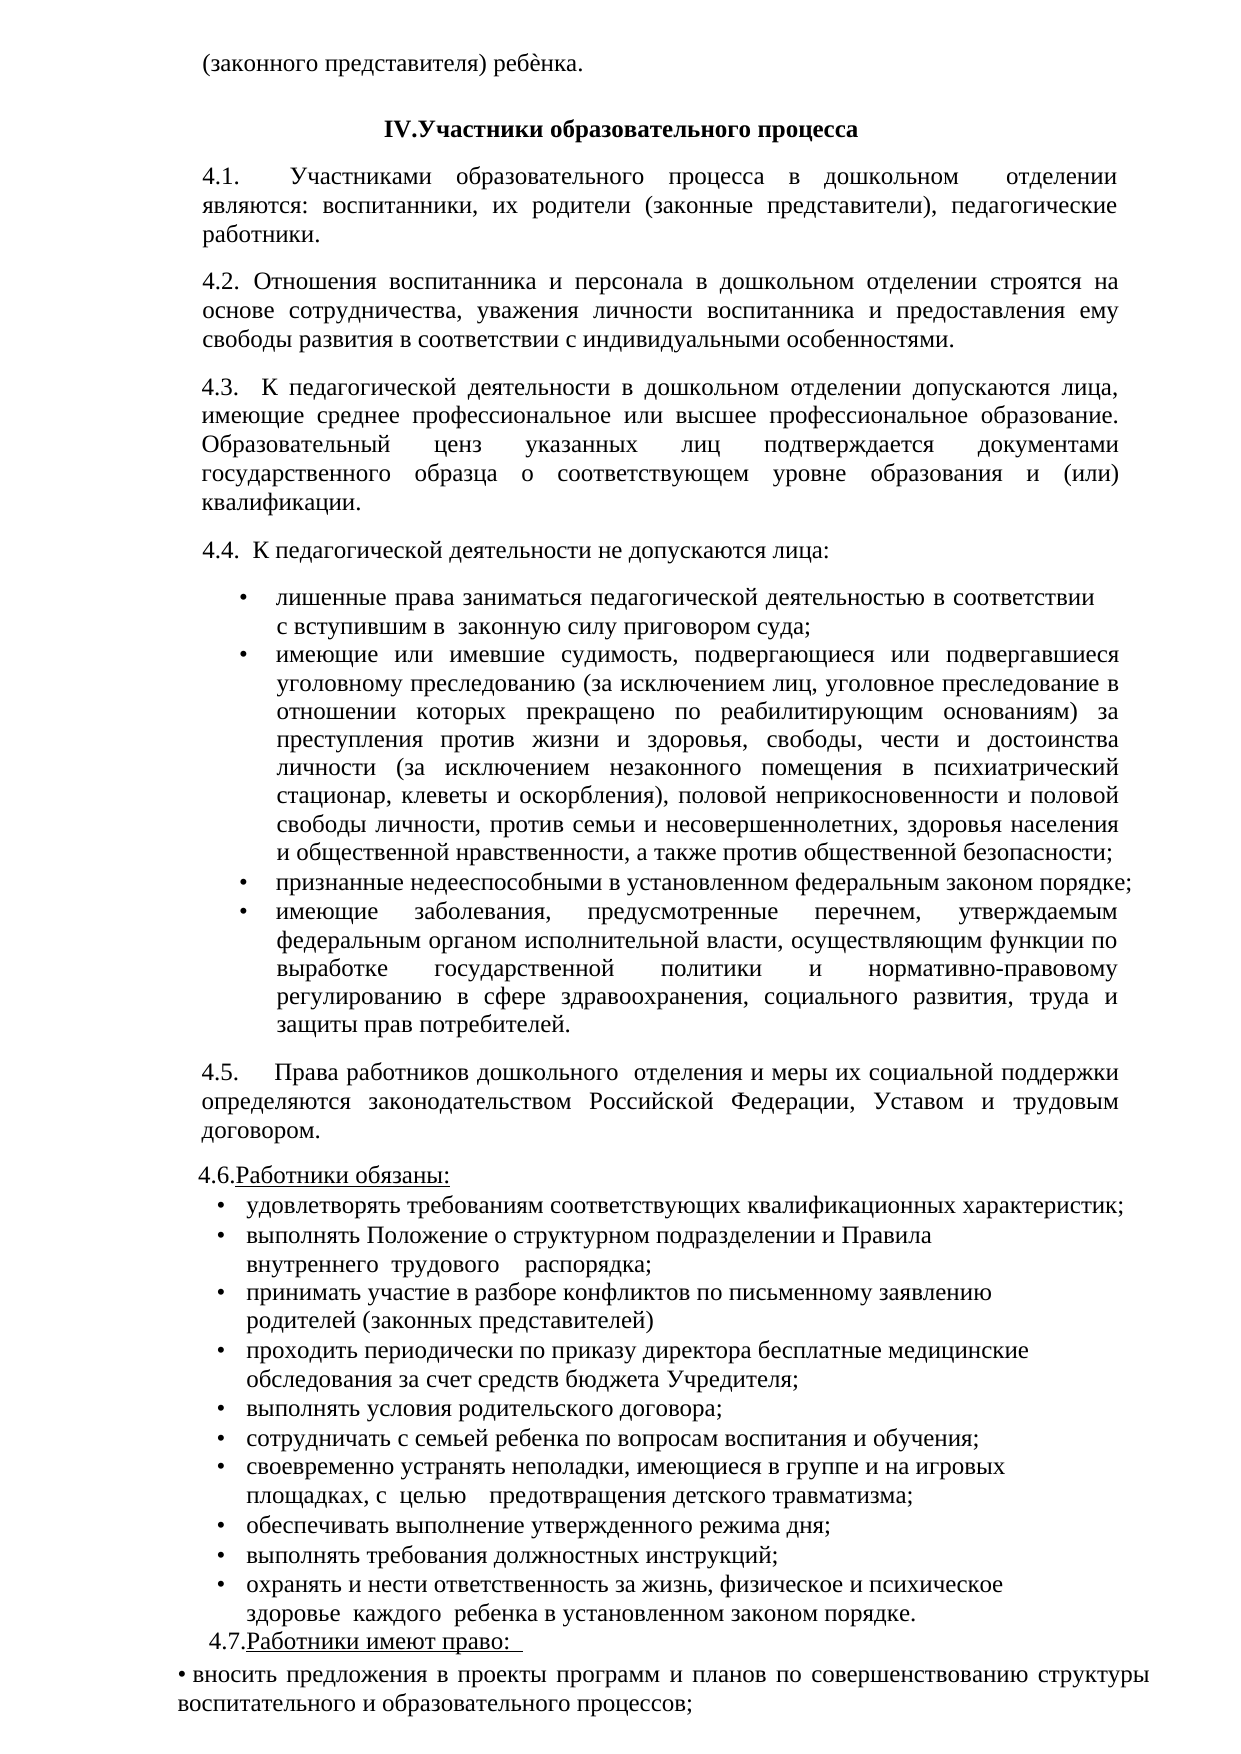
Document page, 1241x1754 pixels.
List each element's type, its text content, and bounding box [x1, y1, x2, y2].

list обеспечивать выполнение утвержденного режима дня; [216, 1509, 1169, 1539]
list своевременно устранять неполадки, имеющиеся в группе и на игровых площадках, с целью предотвращения детского травматизма; [216, 1452, 1093, 1509]
list имеющие или имевшие судимость, подвергающиеся или подвергавшиеся уголовному преследованию (за исключением лиц, уголовное преследование в отношении которых прекращено по реабилитирующим основаниям) за преступления против жизни и здоровья, свободы, чести и достоинства личности (за исключением незаконного помещения в психиатрический стационар, клеветы и оскорбления), половой неприкосновенности и половой свободы личности, против семьи и несовершеннолетних, здоровья населения и общественной нравственности, а также против общественной безопасности; [239, 640, 1119, 866]
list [202, 48, 1119, 77]
list К педагогической деятельности не допускаются лица: [202, 535, 1169, 564]
list принимать участие в разборе конфликтов по письменному заявлению родителей (законных представителей) [216, 1278, 1092, 1334]
list лишенные права заниматься педагогической деятельностью в соответствии с вступившим в законную силу приговором суда; [239, 583, 1095, 639]
list Права работников дошкольного отделения и меры их социальной поддержки определяются законодательством Российской Федерации, Уставом и трудовым договором. [201, 1057, 1119, 1144]
list Отношения воспитанника и персонала в дошкольном отделении строятся на основе сотрудничества, уважения личности воспитанника и предоставления ему свободы развития в соответствии с индивидуальными особенностями. [202, 266, 1119, 353]
list Участниками образовательного процесса в дошкольном отделении являются: воспитанники, их родители (законные представители), педагогические работники. [202, 161, 1117, 247]
list признанные недееспособными в установленном федеральным законом порядке; [239, 866, 1169, 897]
list К педагогической деятельности в дошкольном отделении допускаются лица, имеющие среднее профессиональное или высшее профессиональное образование. Образовательный ценз указанных лиц подтверждается документами государственного образца о соответствующем уровне образования и (или) квалификации. [201, 372, 1119, 516]
list удовлетворять требованиям соответствующих квалификационных характеристик; [216, 1189, 1169, 1220]
subtitle IV.Участники образовательного процесса [177, 114, 1169, 143]
list сотрудничать с семьей ребенка по вопросам воспитания и обучения; [216, 1422, 1169, 1452]
list проходить периодически по приказу директора бесплатные медицинские обследования за счет средств бюджета Учредителя; [216, 1335, 1076, 1393]
list выполнять Положение о структурном подразделении и Правила внутреннего трудового распорядка; [216, 1220, 1052, 1277]
list охранять и нести ответственность за жизнь, физическое и психическое здоровье каждого ребенка в установленном законом порядке. [216, 1570, 1072, 1626]
list вносить предложения в проекты программ и планов по совершенствованию структуры воспитательного и образовательного процессов; [177, 1659, 1152, 1716]
list имеющие заболевания, предусмотренные перечнем, утверждаемым федеральным органом исполнительной власти, осуществляющим функции по выработке государственной политики и нормативно-правовому регулированию в сфере здравоохранения, социального развития, труда и защиты прав потребителей. [239, 897, 1118, 1038]
list выполнять условия родительского договора; [216, 1393, 1169, 1422]
text 4.6.Работники обязаны: [160, 1161, 1169, 1189]
list выполнять требования должностных инструкций; [216, 1539, 1169, 1570]
text 4.7.Работники имеют право: [177, 1627, 1072, 1655]
